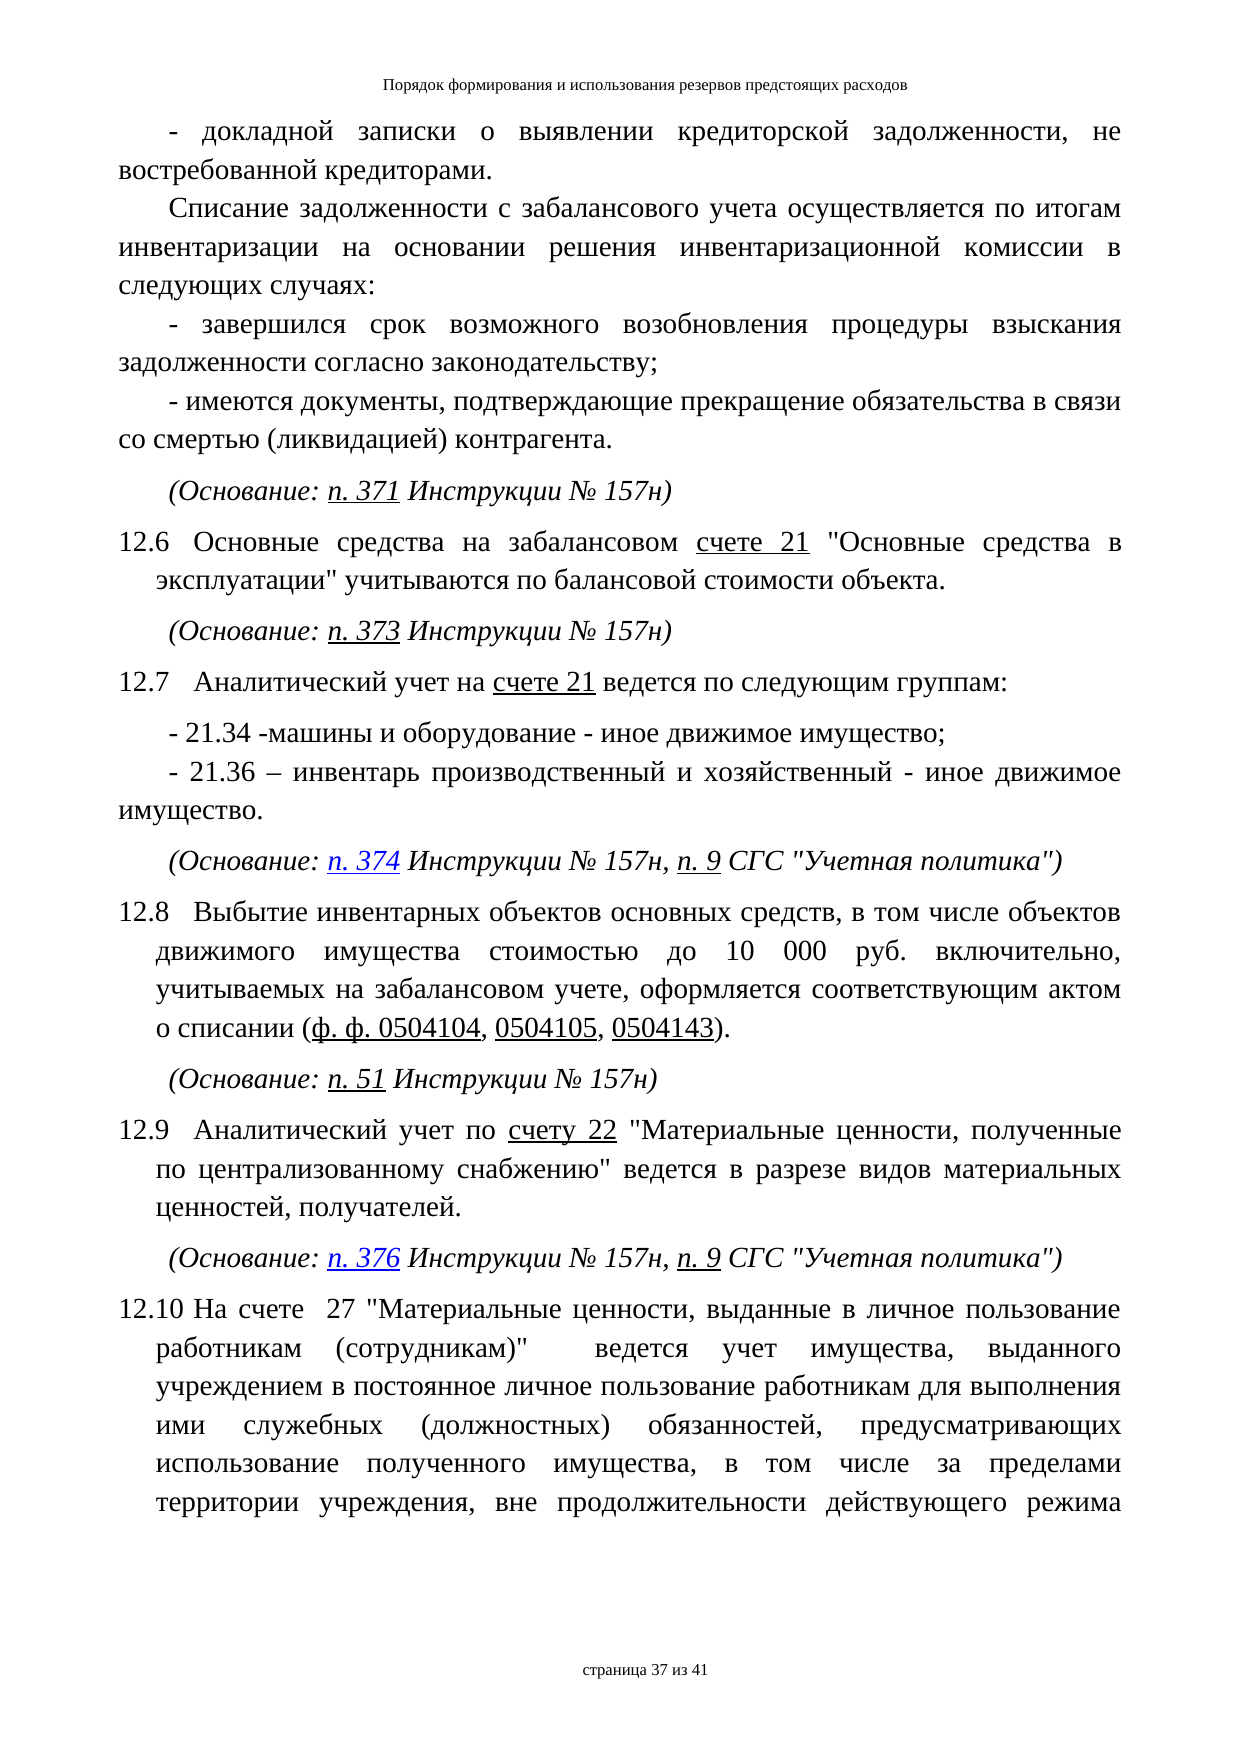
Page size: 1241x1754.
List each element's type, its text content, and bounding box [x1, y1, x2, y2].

subtitle Выбытие инвентарных объектов основных средств, в том числе объектов движимого имущества стоимостью до 10 000 руб. включительно, учитываемых на забалансовом учете, оформляется соответствующим актом о списании (ф. ф. 0504104, 0504105, 0504143). [118, 894, 1122, 1044]
text - 21.34 -машины и оборудование - иное движимое имущество; [118, 715, 1122, 749]
subtitle Аналитический учет по счету 22 "Материальные ценности, полученные по централизованному снабжению" ведется в разрезе видов материальных ценностей, получателей. [118, 1112, 1122, 1223]
text - докладной записки о выявлении кредиторской задолженности, не востребованной кредиторами. [118, 113, 1122, 185]
text - завершился срок возможного возобновления процедуры взыскания задолженности согласно законодательству; [118, 306, 1122, 378]
text (Основание: п. 374 Инструкции № 157н, п. 9 СГС "Учетная политика") [118, 843, 1122, 877]
text (Основание: п. 371 Инструкции № 157н) [118, 473, 1122, 506]
subtitle Основные средства на забалансовом счете 21 "Основные средства в эксплуатации" учитываются по балансовой стоимости объекта. [118, 524, 1122, 596]
text (Основание: п. 373 Инструкции № 157н) [118, 613, 1122, 647]
text (Основание: п. 376 Инструкции № 157н, п. 9 СГС "Учетная политика") [118, 1240, 1122, 1274]
text (Основание: п. 51 Инструкции № 157н) [118, 1061, 1122, 1095]
text - 21.36 – инвентарь производственный и хозяйственный - иное движимое имущество. [118, 754, 1122, 826]
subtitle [118, 1291, 1122, 1518]
text Списание задолженности с забалансового учета осуществляется по итогам инвентаризации на основании решения инвентаризационной комиссии в следующих случаях: [118, 190, 1122, 301]
subtitle Аналитический учет на счете 21 ведется по следующим группам: [118, 664, 1122, 698]
text - имеются документы, подтверждающие прекращение обязательства в связи со смертью (ликвидацией) контрагента. [118, 383, 1122, 455]
